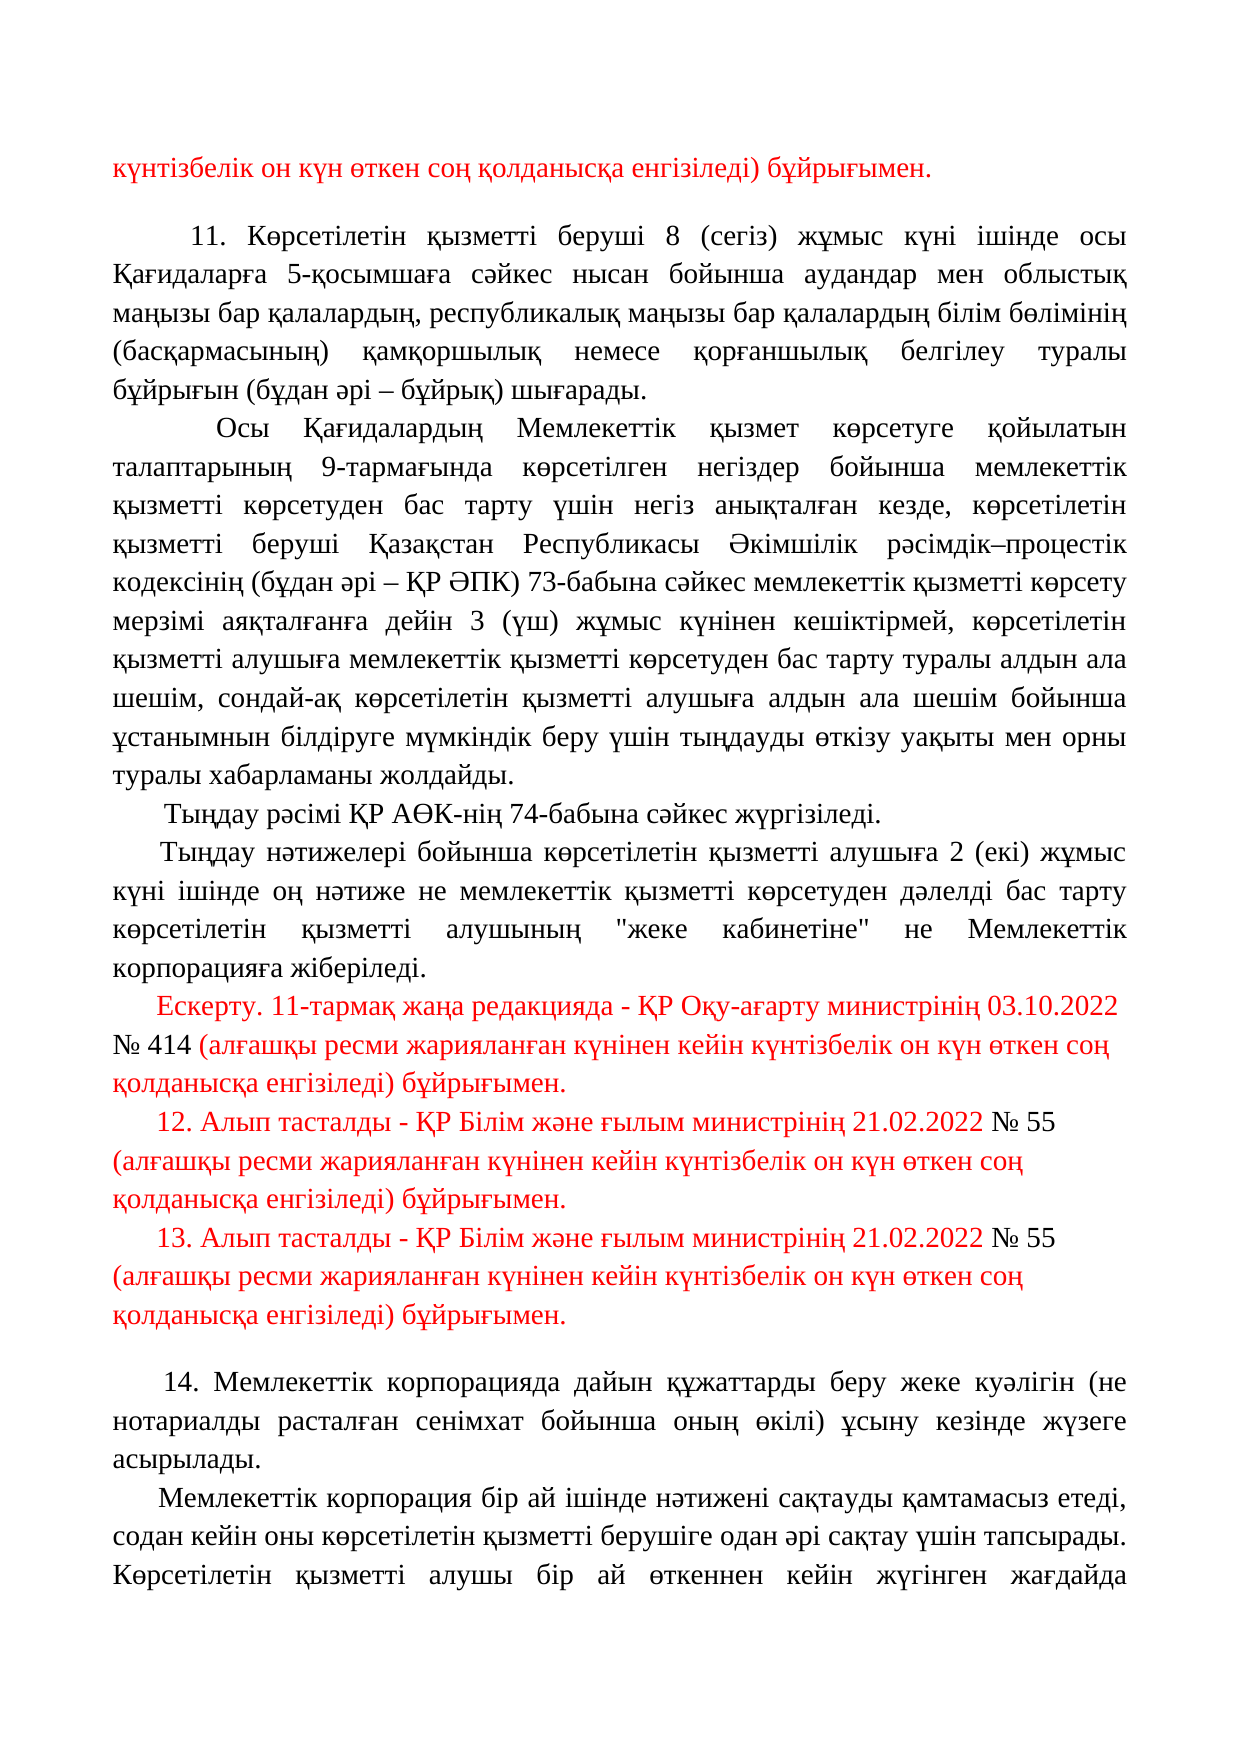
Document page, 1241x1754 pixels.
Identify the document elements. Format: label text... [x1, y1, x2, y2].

text Осы Қағидалардың Мемлекеттік қызмет көрсетуге қойылатын талаптарының 9-тармағында көрсетілген негіздер бойынша мемлекеттік қызметті көрсетуден бас тарту үшін негіз анықталған кезде, көрсетілетін қызметті беруші Қазақстан Республикасы Әкімшілік рәсімдік–процестік кодексінің (бұдан әрі – ҚР ӘПК) 73-бабына сәйкес мемлекеттік қызметті көрсету мерзімі аяқталғанға дейін 3 (үш) жұмыс күнінен кешіктірмей, көрсетілетін қызметті алушыға мемлекеттік қызметті көрсетуден бас тарту туралы алдын ала шешім, сондай-ақ көрсетілетін қызметті алушыға алдын ала шешім бойынша ұстанымнын білдіруге мүмкіндік беру үшін тыңдауды өткізу уақыты мен орны туралы хабарламаны жолдайды. [112, 410, 1128, 791]
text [112, 1480, 1128, 1591]
text Тыңдау нәтижелері бойынша көрсетілетін қызметті алушыға 2 (екі) жұмыс күні ішінде оң нәтиже не мемлекеттік қызметті көрсетуден дәлелді бас тарту көрсетілетін қызметті алушының "жеке кабинетіне" не Мемлекеттік корпорацияға жіберіледі. [112, 834, 1128, 983]
text 11. Көрсетілетін қызметті беруші 8 (сегіз) жұмыс күні ішінде осы Қағидаларға 5-қосымшаға сәйкес нысан бойынша аудандар мен облыстық маңызы бар қалалардың, республикалық маңызы бар қалалардың білім бөлімінің (басқармасының) қамқоршылық немесе қорғаншылық белгілеу туралы бұйрығын (бұдан әрі – бұйрық) шығарады. [112, 218, 1128, 405]
text Ескерту. 11-тармақ жаңа редакцияда - ҚР Оқу-ағарту министрінің 03.10.2022 № 414 (алғашқы ресми жарияланған күнінен кейін күнтізбелік он күн өткен соң қолданысқа енгізіледі) бұйрығымен. 12. Алып тасталды - ҚР Білім және ғылым министрінің 21.02.2022 № 55 (алғашқы ресми жарияланған күнінен кейін күнтізбелік он күн өткен соң қолданысқа енгізіледі) бұйрығымен. 13. Алып тасталды - ҚР Білім және ғылым министрінің 21.02.2022 № 55 (алғашқы ресми жарияланған күнінен кейін күнтізбелік он күн өткен соң қолданысқа енгізіледі) бұйрығымен. [112, 988, 1128, 1361]
text Тыңдау рәсімі ҚР АӨК-нің 74-бабына сәйкес жүргізіледі. [112, 796, 1128, 829]
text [112, 150, 1128, 214]
text 14. Мемлекеттік корпорацияда дайын құжаттарды беру жеке куәлігін (не нотариалды расталған сенімхат бойынша оның өкілі) ұсыну кезінде жүзеге асырылады. [112, 1364, 1128, 1475]
